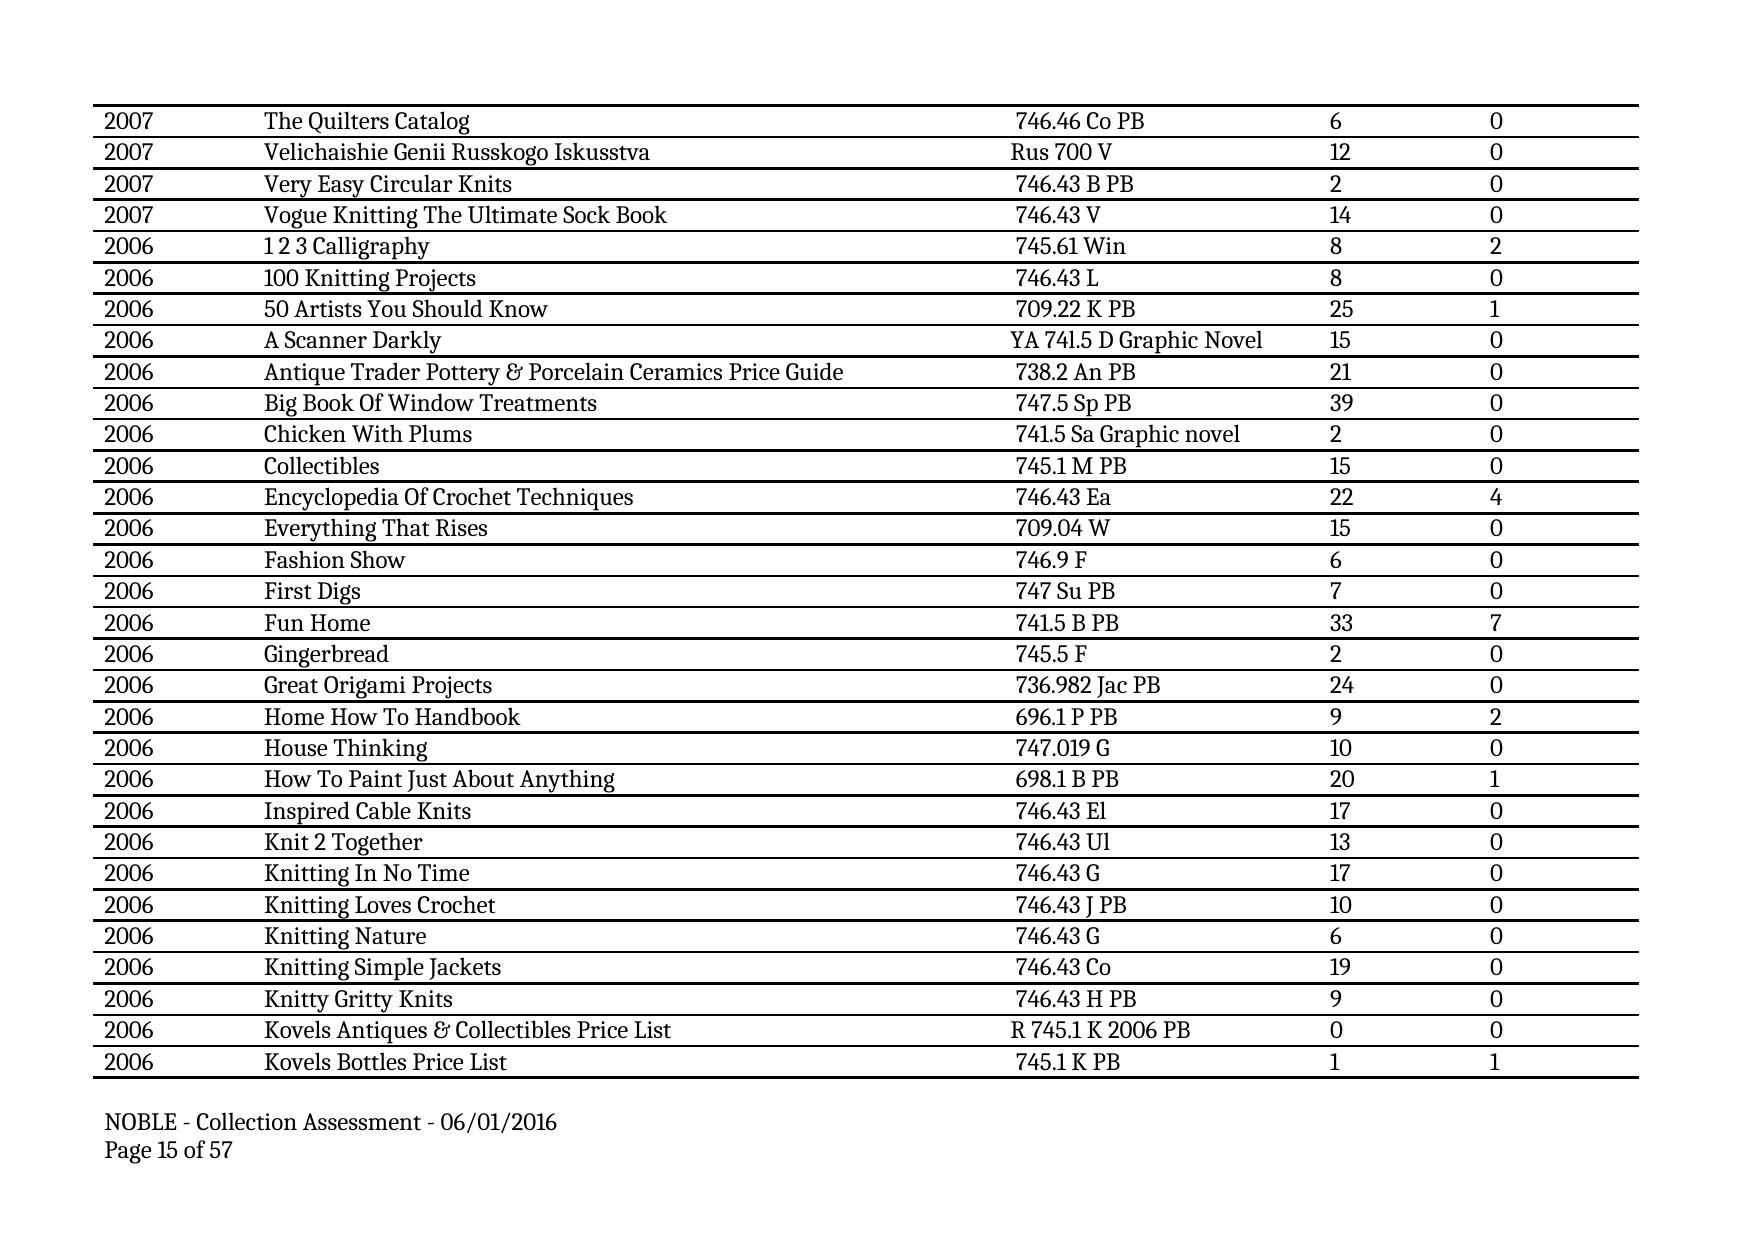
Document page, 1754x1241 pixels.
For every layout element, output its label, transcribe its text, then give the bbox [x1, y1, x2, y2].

table_cell Knitty Gritty Knits [253, 985, 999, 1013]
table_cell 1 [1479, 295, 1638, 324]
table_cell 0 [1479, 515, 1638, 543]
table_cell 2006 [93, 420, 253, 449]
table_cell 0 [1479, 264, 1638, 292]
table_cell Chicken With Plums [253, 420, 999, 449]
table_cell 7 [1319, 577, 1478, 606]
table_cell Velichaishie Genii Russkogo Iskusstva [253, 138, 999, 167]
table_cell 9 [1319, 985, 1478, 1013]
table_cell 736.982 Jac PB [999, 671, 1319, 700]
table_cell 2006 [93, 640, 253, 668]
table_cell Encyclopedia Of Crochet Techniques [253, 483, 999, 512]
table_cell 9 [1319, 703, 1478, 731]
table_cell 0 [1479, 985, 1638, 1013]
table_cell 746.43 Ea [999, 483, 1319, 512]
table_cell 19 [1319, 953, 1478, 982]
table_cell 6 [1319, 107, 1478, 136]
table_cell 2 [1479, 703, 1638, 731]
table_cell 15 [1319, 452, 1478, 480]
table_cell 13 [1319, 828, 1478, 857]
table_cell 0 [1479, 891, 1638, 919]
table_cell A Scanner Darkly [253, 326, 999, 355]
table_cell 0 [1479, 577, 1638, 606]
table_cell 2006 [93, 295, 253, 324]
table_cell 741.5 Sa Graphic novel [999, 420, 1319, 449]
table_cell The Quilters Catalog [253, 107, 999, 136]
table_cell 2007 [93, 138, 253, 167]
table_cell 2006 [93, 577, 253, 606]
table_cell 709.04 W [999, 515, 1319, 543]
table_cell Gingerbread [253, 640, 999, 668]
table_cell 746.43 G [999, 922, 1319, 951]
table_cell 100 Knitting Projects [253, 264, 999, 292]
table_cell 20 [1319, 765, 1478, 794]
table_cell First Digs [253, 577, 999, 606]
table_cell 2006 [93, 734, 253, 763]
table_cell 17 [1319, 797, 1478, 825]
table_cell Collectibles [253, 452, 999, 480]
table_cell 746.43 Co [999, 953, 1319, 982]
table_cell 2006 [93, 953, 253, 982]
table_cell Knit 2 Together [253, 828, 999, 857]
table_cell 2007 [93, 107, 253, 136]
table_cell 0 [1479, 107, 1638, 136]
table_cell 746.43 L [999, 264, 1319, 292]
table_cell 10 [1319, 891, 1478, 919]
table_cell 2006 [93, 515, 253, 543]
table_cell 0 [1479, 326, 1638, 355]
table_cell Kovels Antiques & Collectibles Price List [253, 1016, 999, 1045]
table_cell 2006 [93, 326, 253, 355]
table_cell 1 [1479, 765, 1638, 794]
table_cell 745.5 F [999, 640, 1319, 668]
table_cell Rus 700 V [999, 138, 1319, 167]
table_cell 39 [1319, 389, 1478, 418]
table_cell Fashion Show [253, 546, 999, 574]
table_cell 15 [1319, 515, 1478, 543]
table_cell Home How To Handbook [253, 703, 999, 731]
table_cell 2006 [93, 546, 253, 574]
table_cell 746.43 H PB [999, 985, 1319, 1013]
table_cell 8 [1319, 264, 1478, 292]
table_cell Everything That Rises [253, 515, 999, 543]
table_cell 0 [1479, 797, 1638, 825]
table_cell 2006 [93, 703, 253, 731]
table_cell 698.1 B PB [999, 765, 1319, 794]
table_cell 745.1 M PB [999, 452, 1319, 480]
table_cell 2006 [93, 483, 253, 512]
table_cell 0 [1479, 138, 1638, 167]
table_cell 2006 [93, 358, 253, 386]
table_cell 0 [1479, 640, 1638, 668]
table_cell 1 2 3 Calligraphy [253, 232, 999, 261]
table_cell 747.5 Sp PB [999, 389, 1319, 418]
table_cell 0 [1319, 1016, 1478, 1045]
table_cell R 745.1 K 2006 PB [999, 1016, 1319, 1045]
table_cell 696.1 P PB [999, 703, 1319, 731]
table_cell Knitting Simple Jackets [253, 953, 999, 982]
table_cell Vogue Knitting The Ultimate Sock Book [253, 201, 999, 229]
table_cell Knitting In No Time [253, 859, 999, 888]
table_cell 2007 [93, 201, 253, 229]
table_cell 2006 [93, 671, 253, 700]
table_cell 4 [1479, 483, 1638, 512]
table_cell 2006 [93, 859, 253, 888]
table_cell 2006 [93, 985, 253, 1013]
table_cell How To Paint Just About Anything [253, 765, 999, 794]
table_cell 2006 [93, 389, 253, 418]
table_cell Knitting Nature [253, 922, 999, 951]
table_cell 2006 [93, 608, 253, 637]
table_cell 10 [1319, 734, 1478, 763]
table_cell 0 [1479, 859, 1638, 888]
table_cell 746.43 J PB [999, 891, 1319, 919]
table_cell 33 [1319, 608, 1478, 637]
table_cell 709.22 K PB [999, 295, 1319, 324]
table_cell 0 [1479, 201, 1638, 229]
table_cell 50 Artists You Should Know [253, 295, 999, 324]
table_cell 0 [1479, 546, 1638, 574]
table_cell 0 [1479, 389, 1638, 418]
table_cell 2 [1479, 232, 1638, 261]
table_cell 15 [1319, 326, 1478, 355]
table_cell 6 [1319, 922, 1478, 951]
table_cell 2006 [93, 264, 253, 292]
table_cell Big Book Of Window Treatments [253, 389, 999, 418]
table_cell 24 [1319, 671, 1478, 700]
table_cell 746.43 V [999, 201, 1319, 229]
table_cell House Thinking [253, 734, 999, 763]
table_cell 2006 [93, 828, 253, 857]
table_cell 746.43 Ul [999, 828, 1319, 857]
table_cell 1 [1479, 1047, 1638, 1076]
table_cell 0 [1479, 420, 1638, 449]
table_cell 746.43 El [999, 797, 1319, 825]
table_cell 0 [1479, 828, 1638, 857]
table_cell 2 [1319, 640, 1478, 668]
table_cell 0 [1479, 452, 1638, 480]
table_cell 1 [1319, 1047, 1478, 1076]
table_cell Fun Home [253, 608, 999, 637]
table_cell YA 74l.5 D Graphic Novel [999, 326, 1319, 355]
table_cell 746.43 B PB [999, 170, 1319, 198]
table_cell 2006 [93, 765, 253, 794]
table_cell 0 [1479, 922, 1638, 951]
table_cell 738.2 An PB [999, 358, 1319, 386]
table_cell Inspired Cable Knits [253, 797, 999, 825]
table_cell 746.46 Co PB [999, 107, 1319, 136]
table_cell 745.1 K PB [999, 1047, 1319, 1076]
table_cell 746.9 F [999, 546, 1319, 574]
table_cell 21 [1319, 358, 1478, 386]
table_cell 14 [1319, 201, 1478, 229]
table_cell 747 Su PB [999, 577, 1319, 606]
table_cell 746.43 G [999, 859, 1319, 888]
table_cell 2 [1319, 170, 1478, 198]
table_cell Very Easy Circular Knits [253, 170, 999, 198]
table_cell 741.5 B PB [999, 608, 1319, 637]
table_cell 0 [1479, 170, 1638, 198]
table_cell 2006 [93, 232, 253, 261]
table_cell 2006 [93, 891, 253, 919]
table_cell 0 [1479, 1016, 1638, 1045]
table_cell 745.61 Win [999, 232, 1319, 261]
table_cell 25 [1319, 295, 1478, 324]
table_cell 2006 [93, 1047, 253, 1076]
table_cell 6 [1319, 546, 1478, 574]
table_cell Kovels Bottles Price List [253, 1047, 999, 1076]
table_cell 2007 [93, 170, 253, 198]
table_cell 17 [1319, 859, 1478, 888]
table_cell Great Origami Projects [253, 671, 999, 700]
table_cell 2006 [93, 922, 253, 951]
table_cell 0 [1479, 953, 1638, 982]
table_cell 2006 [93, 797, 253, 825]
table_cell 2006 [93, 1016, 253, 1045]
table_cell 12 [1319, 138, 1478, 167]
table_cell 0 [1479, 671, 1638, 700]
table_cell 2 [1319, 420, 1478, 449]
table_cell 7 [1479, 608, 1638, 637]
table_cell 0 [1479, 358, 1638, 386]
table_cell 22 [1319, 483, 1478, 512]
table_cell Antique Trader Pottery & Porcelain Ceramics Price Guide [253, 358, 999, 386]
table_cell 2006 [93, 452, 253, 480]
table_cell 0 [1479, 734, 1638, 763]
table_cell Knitting Loves Crochet [253, 891, 999, 919]
table_cell 747.019 G [999, 734, 1319, 763]
table_cell 8 [1319, 232, 1478, 261]
